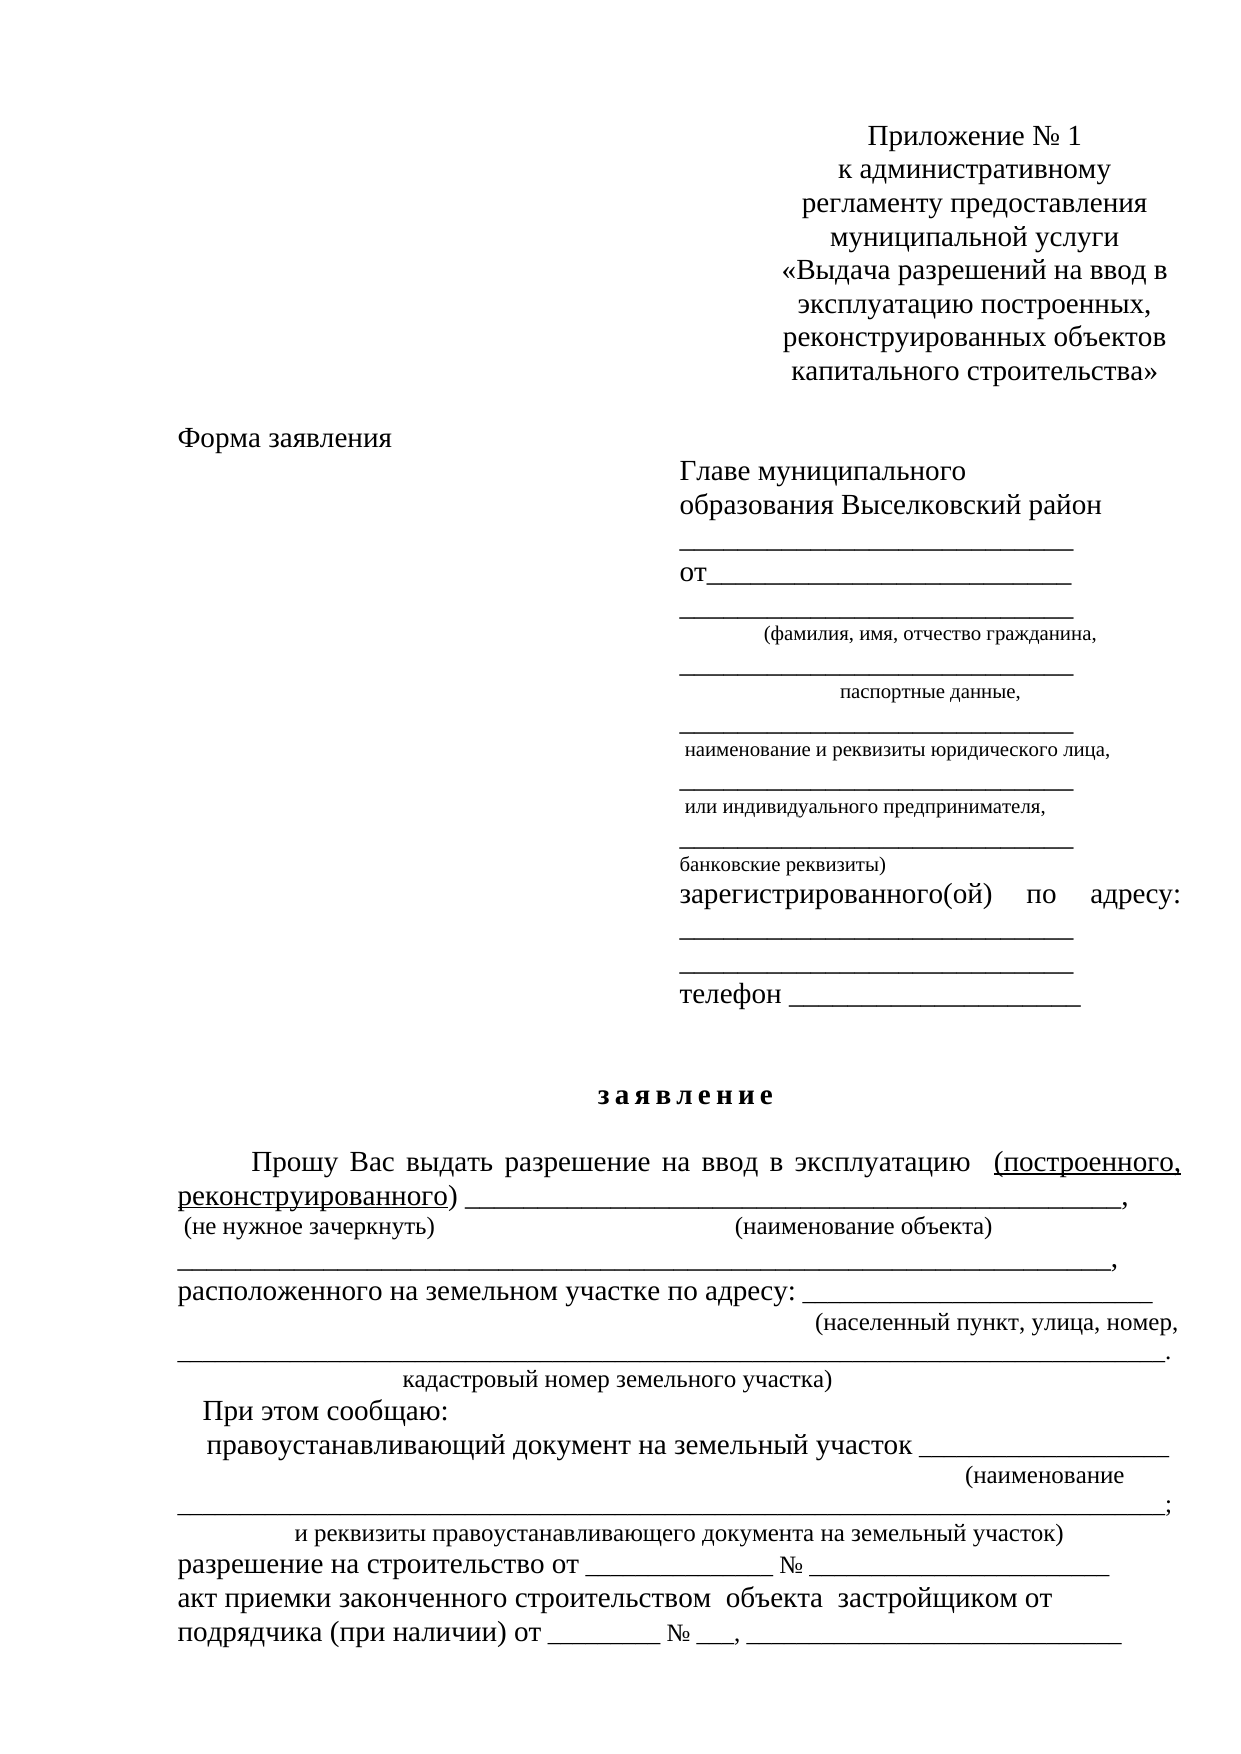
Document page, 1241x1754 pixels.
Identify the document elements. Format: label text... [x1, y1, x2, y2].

text ___________________________ [679, 645, 1181, 679]
text кадастровый номер земельного участка) [177, 1364, 1181, 1393]
text «Выдача разрешений на ввод в эксплуатацию построенных, реконструированных объектов капитального строительства» [768, 252, 1181, 386]
text (населенный пункт, улица, номер, [177, 1307, 1181, 1336]
text Главе муниципального [679, 453, 1181, 487]
text и реквизиты правоустанавливающего документа на земельный участок) [177, 1518, 1181, 1547]
text паспортные данные, [679, 679, 1181, 703]
text зарегистрированного(ой) по адресу: ___________________________ [679, 876, 1181, 943]
text _______________________________________________________________________________. [177, 1336, 1181, 1364]
text ___________________________ [679, 521, 1181, 554]
text ___________________________ [679, 943, 1181, 976]
text акт приемки законченного строительством объекта застройщиком от [177, 1580, 1181, 1614]
text к административному [768, 152, 1181, 185]
text _______________________________________________________________________________; [177, 1489, 1181, 1518]
text от_________________________ [679, 554, 1181, 588]
text ___________________________ [679, 703, 1181, 736]
text образования Выселковский район [679, 487, 1181, 521]
text ___________________________ [679, 588, 1181, 621]
text (фамилия, имя, отчество гражданина, [679, 621, 1181, 645]
text (не нужное зачеркнуть) (наименование объекта) [177, 1211, 1181, 1240]
text (наименование [177, 1460, 1181, 1489]
text ________________________________________________________________, [177, 1240, 1181, 1273]
text Прошу Вас выдать разрешение на ввод в эксплуатацию (построенного, реконструированного) _____________________________________________, [177, 1144, 1181, 1211]
text телефон ____________________ [679, 976, 1181, 1010]
text подрядчика (при наличии) от _________ № ___, ______________________________ [177, 1614, 1181, 1647]
text банковские реквизиты) [679, 852, 1181, 876]
text заявление [177, 1077, 1181, 1111]
text наименование и реквизиты юридического лица, [679, 736, 1181, 761]
text разрешение на строительство от _______________ № ________________________ [177, 1547, 1181, 1580]
text ___________________________ [679, 761, 1181, 794]
text Форма заявления [177, 420, 1181, 453]
text Приложение № 1 [768, 118, 1181, 152]
text муниципальной услуги [768, 219, 1181, 252]
text регламенту предоставления [768, 185, 1181, 219]
text правоустанавливающий документ на земельный участок ____________________ [177, 1427, 1181, 1460]
text При этом сообщаю: [177, 1393, 1181, 1427]
text ___________________________ [679, 818, 1181, 852]
text расположенного на земельном участке по адресу: ____________________________ [177, 1273, 1181, 1307]
text или индивидуального предпринимателя, [679, 794, 1181, 818]
